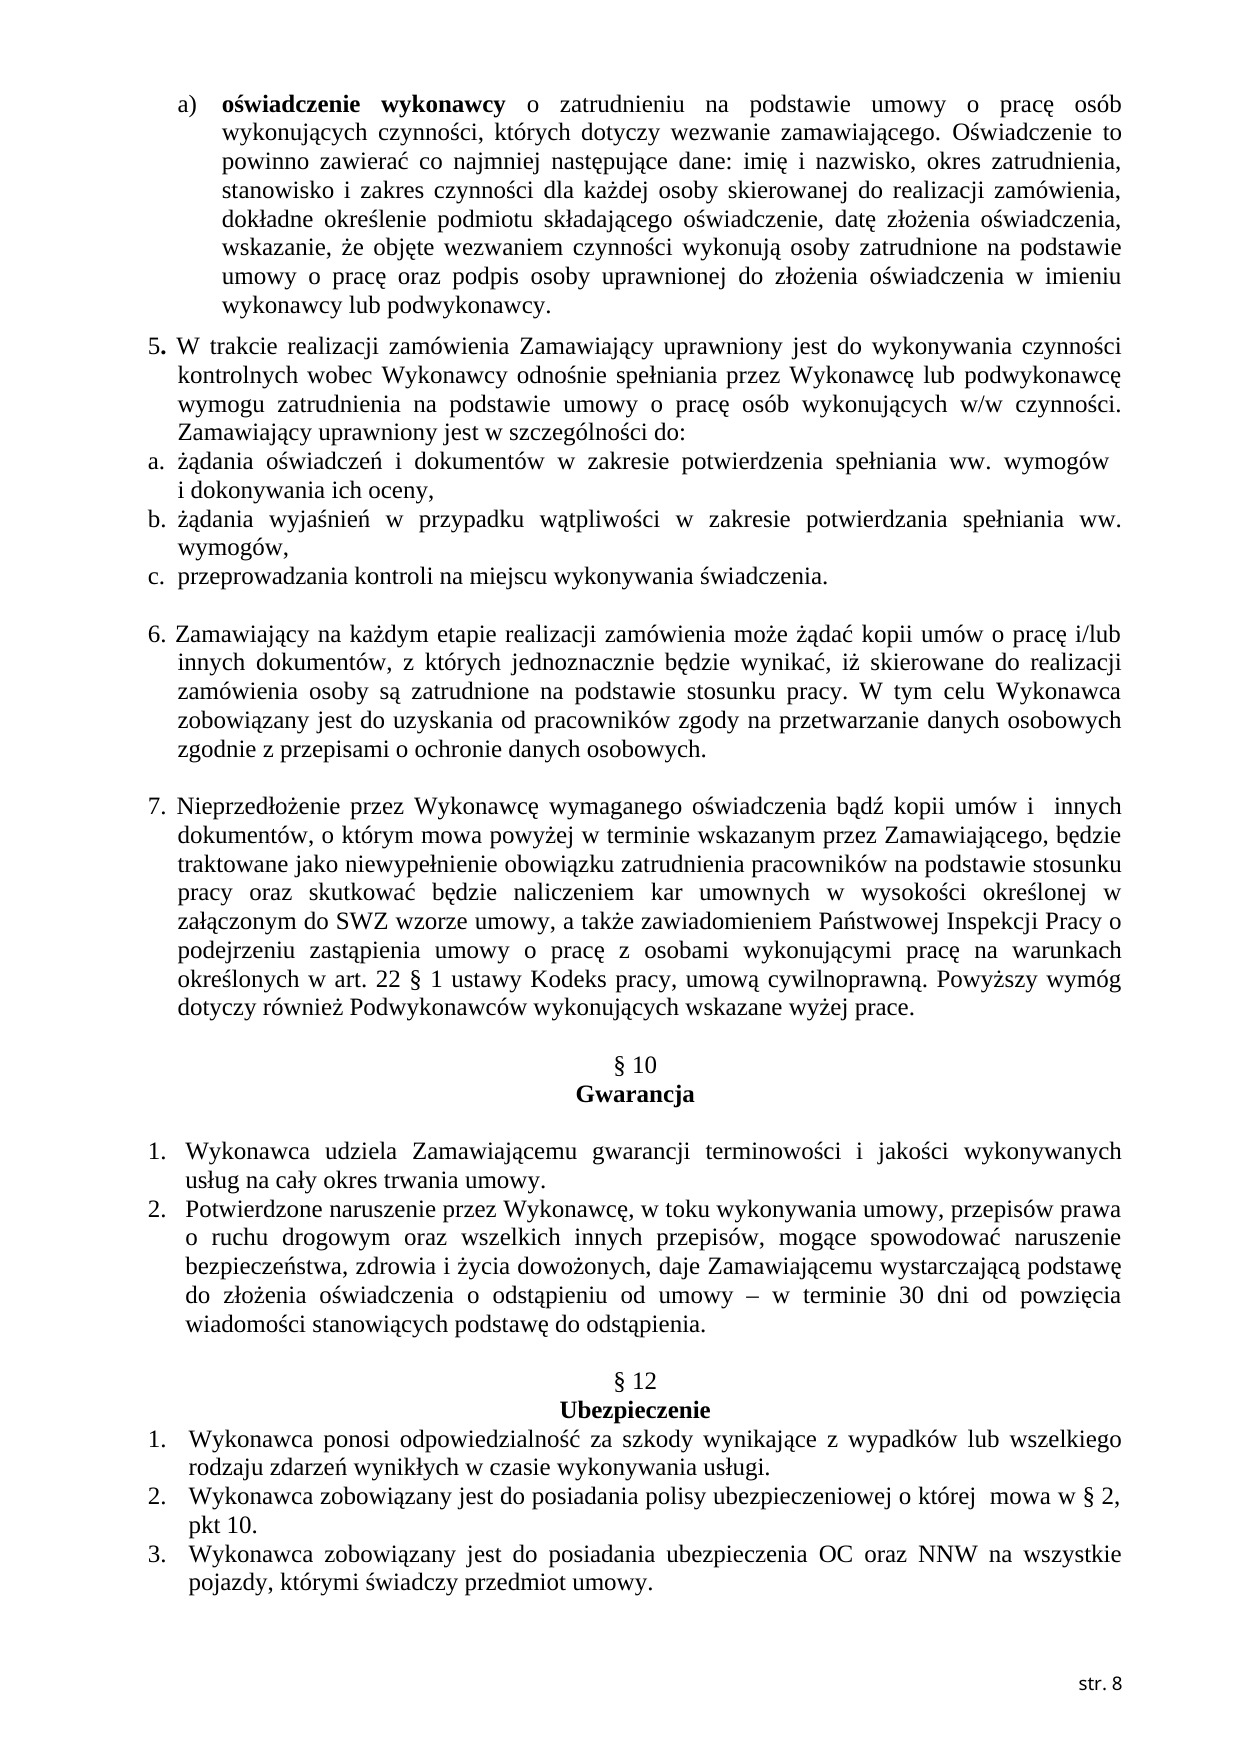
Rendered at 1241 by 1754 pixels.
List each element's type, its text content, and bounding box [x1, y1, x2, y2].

text Ubezpieczenie [148, 1395, 1122, 1424]
text 5. W trakcie realizacji zamówienia Zamawiający uprawniony jest do wykonywania czynności kontrolnych wobec Wykonawcy odnośnie spełniania przez Wykonawcę lub podwykonawcę wymogu zatrudnienia na podstawie umowy o pracę osób wykonujących w/w czynności. Zamawiający uprawniony jest w szczególności do: [148, 331, 1122, 446]
list Wykonawca zobowiązany jest do posiadania polisy ubezpieczeniowej o której mowa w § 2, pkt 10. [148, 1481, 1122, 1539]
list żądania oświadczeń i dokumentów w zakresie potwierdzenia spełniania ww. wymogów i dokonywania ich oceny, [148, 446, 1122, 504]
list oświadczenie wykonawcy o zatrudnieniu na podstawie umowy o pracę osób wykonujących czynności, których dotyczy wezwanie zamawiającego. Oświadczenie to powinno zawierać co najmniej następujące dane: imię i nazwisko, okres zatrudnienia, stanowisko i zakres czynności dla każdej osoby skierowanej do realizacji zamówienia, dokładne określenie podmiotu składającego oświadczenie, datę złożenia oświadczenia, wskazanie, że objęte wezwaniem czynności wykonują osoby zatrudnione na podstawie umowy o pracę oraz podpis osoby uprawnionej do złożenia oświadczenia w imieniu wykonawcy lub podwykonawcy. [177, 89, 1122, 319]
list żądania wyjaśnień w przypadku wątpliwości w zakresie potwierdzania spełniania ww. wymogów, [148, 504, 1122, 561]
list Wykonawca ponosi odpowiedzialność za szkody wynikające z wypadków lub wszelkiego rodzaju zdarzeń wynikłych w czasie wykonywania usługi. [148, 1424, 1122, 1481]
list przeprowadzania kontroli na miejscu wykonywania świadczenia. [148, 561, 1122, 590]
list Wykonawca udziela Zamawiającemu gwarancji terminowości i jakości wykonywanych usług na cały okres trwania umowy. [148, 1136, 1122, 1194]
text 6. Zamawiający na każdym etapie realizacji zamówienia może żądać kopii umów o pracę i/lub innych dokumentów, z których jednoznacznie będzie wynikać, iż skierowane do realizacji zamówienia osoby są zatrudnione na podstawie stosunku pracy. W tym celu Wykonawca zobowiązany jest do uzyskania od pracowników zgody na przetwarzanie danych osobowych zgodnie z przepisami o ochronie danych osobowych. [148, 619, 1122, 762]
text Gwarancja [148, 1079, 1122, 1107]
list § 12 [148, 1366, 1122, 1395]
list Wykonawca zobowiązany jest do posiadania ubezpieczenia OC oraz NNW na wszystkie pojazdy, którymi świadczy przedmiot umowy. [148, 1539, 1122, 1596]
list Potwierdzone naruszenie przez Wykonawcę, w toku wykonywania umowy, przepisów prawa o ruchu drogowym oraz wszelkich innych przepisów, mogące spowodować naruszenie bezpieczeństwa, zdrowia i życia dowożonych, daje Zamawiającemu wystarczającą podstawę do złożenia oświadczenia o odstąpieniu od umowy – w terminie 30 dni od powzięcia wiadomości stanowiących podstawę do odstąpienia. [148, 1194, 1122, 1337]
text 7. Nieprzedłożenie przez Wykonawcę wymaganego oświadczenia bądź kopii umów i innych dokumentów, o którym mowa powyżej w terminie wskazanym przez Zamawiającego, będzie traktowane jako niewypełnienie obowiązku zatrudnienia pracowników na podstawie stosunku pracy oraz skutkować będzie naliczeniem kar umownych w wysokości określonej w załączonym do SWZ wzorze umowy, a także zawiadomieniem Państwowej Inspekcji Pracy o podejrzeniu zastąpienia umowy o pracę z osobami wykonującymi pracę na warunkach określonych w art. 22 § 1 ustawy Kodeks pracy, umową cywilnoprawną. Powyższy wymóg dotyczy również Podwykonawców wykonujących wskazane wyżej prace. [148, 791, 1122, 1021]
text § 10 [148, 1050, 1122, 1079]
